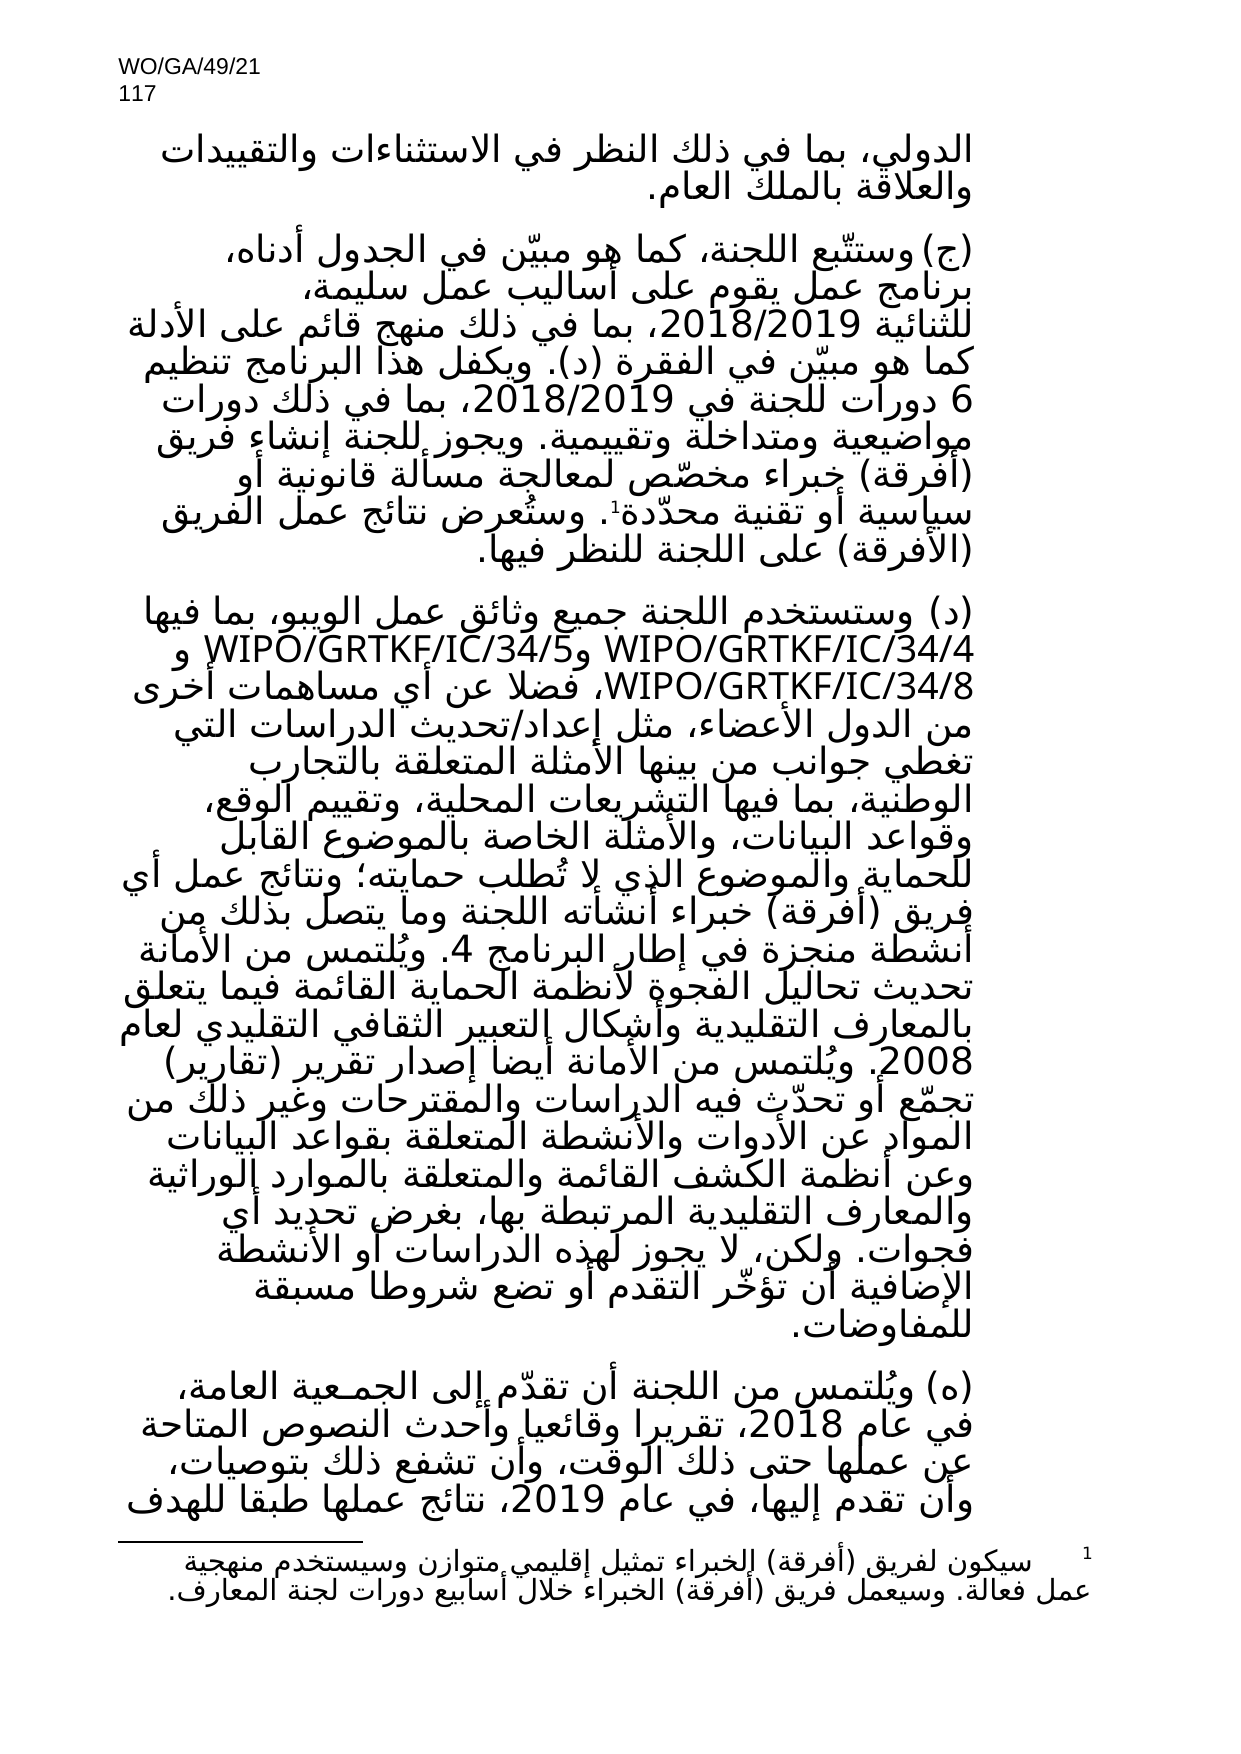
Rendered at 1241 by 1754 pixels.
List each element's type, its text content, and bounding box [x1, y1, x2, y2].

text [118, 1370, 974, 1520]
text (د) وستستخدم اللجنة جميع وثائق عمل الويبو، بما فيها WIPO/GRTKF/IC/34/4 وWIPO/GRTKF/IC/34/5 وWIPO/GRTKF/IC/34/8، فضلا عن أي مساهمات أخرى من الدول الأعضاء، مثل إعداد/تحديث الدراسات التي تغطي جوانب من بينها الأمثلة المتعلقة بالتجارب الوطنية، بما فيها التشريعات المحلية، وتقييم الوقع، وقواعد البيانات، والأمثلة الخاصة بالموضوع القابل للحماية والموضوع الذي لا تُطلب حمايته؛ ونتائج عمل أي فريق (أفرقة) خبراء أنشأته اللجنة وما يتصل بذلك من أنشطة منجزة في إطار البرنامج 4. ويُلتمس من الأمانة تحديث تحاليل الفجوة لأنظمة الحماية القائمة فيما يتعلق بالمعارف التقليدية وأشكال التعبير الثقافي التقليدي لعام 2008. ويُلتمس من الأمانة أيضا إصدار تقرير (تقارير) تجمّع أو تحدّث فيه الدراسات والمقترحات وغير ذلك من المواد عن الأدوات والأنشطة المتعلقة بقواعد البيانات وعن أنظمة الكشف القائمة والمتعلقة بالموارد الوراثية والمعارف التقليدية المرتبطة بها، بغرض تحديد أي فجوات. ولكن، لا يجوز لهذه الدراسات أو الأنشطة الإضافية أن تؤخّر التقدم أو تضع شروطا مسبقة للمفاوضات. [118, 595, 974, 1345]
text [118, 132, 974, 207]
text (ج) وستتّبع اللجنة، كما هو مبيّن في الجدول أدناه، برنامج عمل يقوم على أساليب عمل سليمة، للثنائية 2018/2019، بما في ذلك منهج قائم على الأدلة كما هو مبيّن في الفقرة (د). ويكفل هذا البرنامج تنظيم 6 دورات للجنة في 2018/2019، بما في ذلك دورات مواضيعية ومتداخلة وتقييمية. ويجوز للجنة إنشاء فريق (أفرقة) خبراء مخصّص لمعالجة مسألة قانونية أو سياسية أو تقنية محدّدة. وستُعرض نتائج عمل الفريق (الأفرقة) على اللجنة للنظر فيها. [118, 232, 974, 570]
